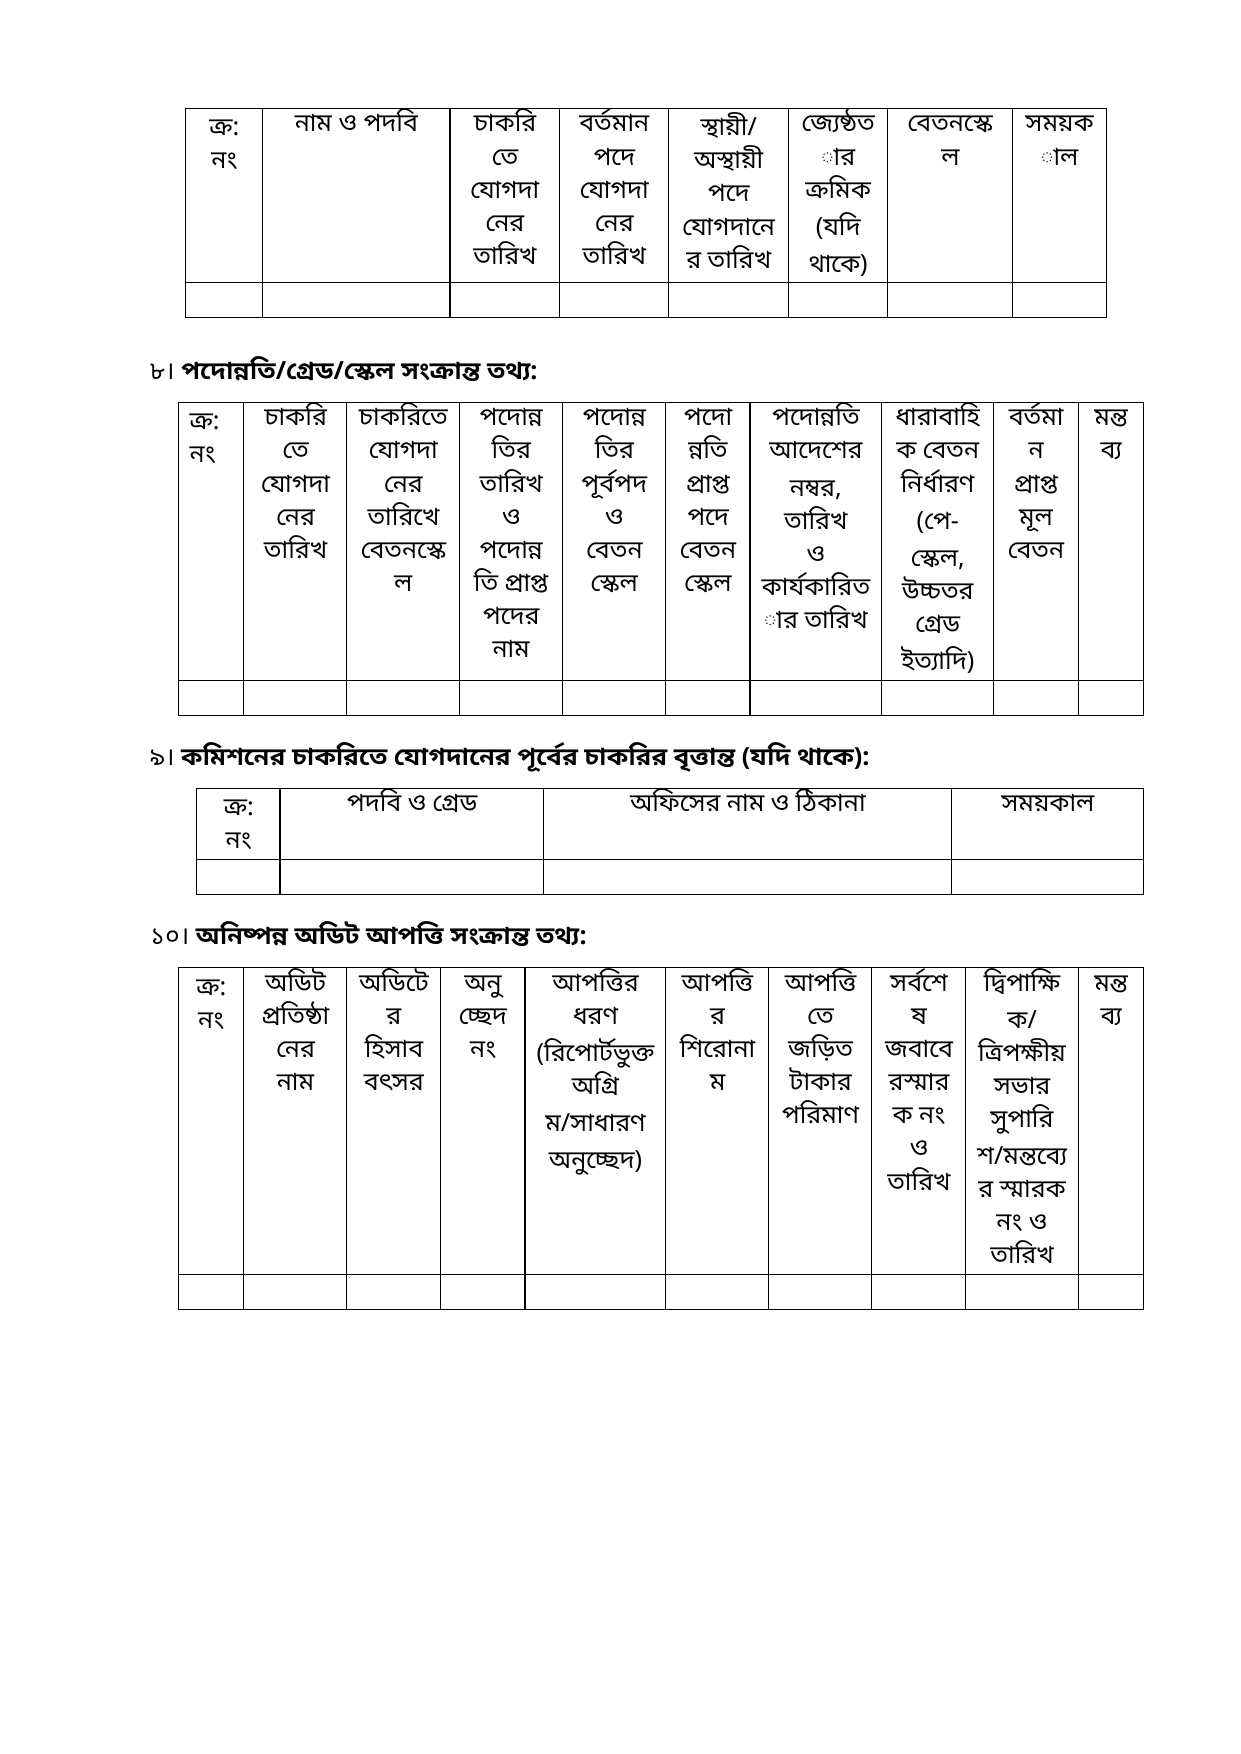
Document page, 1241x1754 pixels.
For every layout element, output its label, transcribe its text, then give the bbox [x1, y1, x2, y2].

table_cell [347, 1275, 440, 1309]
table_header স্থায়ী/অস্থায়ী পদে যোগদানের তারিখ [669, 109, 788, 282]
table_cell [994, 681, 1078, 714]
table_cell [888, 283, 1012, 317]
table_header বর্তমান পদে যোগদানের তারিখ [560, 109, 668, 282]
table_cell [460, 681, 562, 714]
table_cell [882, 681, 993, 714]
table_header ক্র: নং [186, 109, 262, 282]
table_cell [179, 681, 243, 714]
table_header ক্র: নং [179, 403, 243, 679]
text ৮। পদোন্নতি/গ্রেড/স্কেল সংক্রান্ত তথ্য: [150, 352, 1135, 389]
table_cell [347, 681, 459, 714]
table_cell [563, 681, 665, 714]
table_header অডিটের হিসাব বৎসর [347, 968, 440, 1274]
table_header পদোন্নতির পূর্বপদ ও বেতনস্কেল [563, 403, 665, 679]
table_cell [1013, 283, 1106, 317]
table_header পদোন্নতির তারিখ ও পদোন্নতি প্রাপ্ত পদের নাম [460, 403, 562, 679]
table_header অফিসের নাম ও ঠিকানা [544, 789, 951, 859]
table_header পদোন্নতি প্রাপ্ত পদে বেতনস্কেল [666, 403, 749, 679]
table_header অনুচ্ছেদ নং [441, 968, 524, 1274]
table_cell [1079, 1275, 1143, 1309]
table_header সময়কাল [952, 789, 1143, 859]
table_cell [197, 860, 279, 894]
text ১০। অনিষ্পন্ন অডিট আপত্তি সংক্রান্ত তথ্য: [150, 918, 1135, 955]
table_cell [451, 283, 559, 317]
table_header ধারাবাহিক বেতন নির্ধারণ (পে-স্কেল, উচ্চতর গ্রেড ইত্যাদি) [882, 403, 993, 679]
table_cell [560, 283, 668, 317]
table_cell [281, 860, 543, 894]
table_header মন্তব্য [1079, 968, 1143, 1274]
table_header বর্তমান প্রাপ্ত মূল বেতন [994, 403, 1078, 679]
table_header সময়কাল [1013, 109, 1106, 282]
table_cell [952, 860, 1143, 894]
table_header মন্তব্য [1079, 403, 1143, 679]
table_header ক্র: নং [197, 789, 279, 859]
table_cell [966, 1275, 1078, 1309]
table_header অডিট প্রতিষ্ঠানের নাম [244, 968, 346, 1274]
table_cell [441, 1275, 524, 1309]
table_header নাম ও পদবি [263, 109, 449, 282]
table_cell [244, 1275, 346, 1309]
table_header সর্বশেষ জবাবেরস্মারক নং ও তারিখ [872, 968, 965, 1274]
table_cell [186, 283, 262, 317]
table_header চাকরিতে যোগদানের তারিখে বেতনস্কেল [347, 403, 459, 679]
table_cell [751, 681, 881, 714]
table_cell [669, 283, 788, 317]
table_header পদোন্নতি আদেশের নম্বর, তারিখ ও কার্যকারিতার তারিখ [751, 403, 881, 679]
table_cell [872, 1275, 965, 1309]
table_header চাকরিতে যোগদানের তারিখ [244, 403, 346, 679]
table_header আপত্তির শিরোনাম [666, 968, 768, 1274]
table_header বেতনস্কেল [888, 109, 1012, 282]
table_header পদবি ও গ্রেড [281, 789, 543, 859]
table_cell [1079, 681, 1143, 714]
table_cell [666, 1275, 768, 1309]
table_cell [544, 860, 951, 894]
table_cell [179, 1275, 243, 1309]
table_cell [789, 283, 887, 317]
table_header ক্র: নং [179, 968, 243, 1274]
table_cell [666, 681, 749, 714]
table_header চাকরিতে যোগদানের তারিখ [451, 109, 559, 282]
table_cell [263, 283, 449, 317]
table_header আপত্তির ধরণ (রিপোর্টভুক্ত অগ্রিম/সাধারণ অনুচ্ছেদ) [526, 968, 665, 1274]
text ৯। কমিশনের চাকরিতে যোগদানের পূর্বের চাকরির বৃত্তান্ত (যদি থাকে): [150, 738, 1135, 775]
table_cell [769, 1275, 871, 1309]
table_header আপত্তিতে জড়িত টাকার পরিমাণ [769, 968, 871, 1274]
table_header জ্যেষ্ঠতার ক্রমিক (যদি থাকে) [789, 109, 887, 282]
table_cell [526, 1275, 665, 1309]
table_header দ্বিপাক্ষিক/ ত্রিপক্ষীয় সভার সুপারিশ/মন্তব্যের স্মারক নং ও তারিখ [966, 968, 1078, 1274]
table_cell [244, 681, 346, 714]
